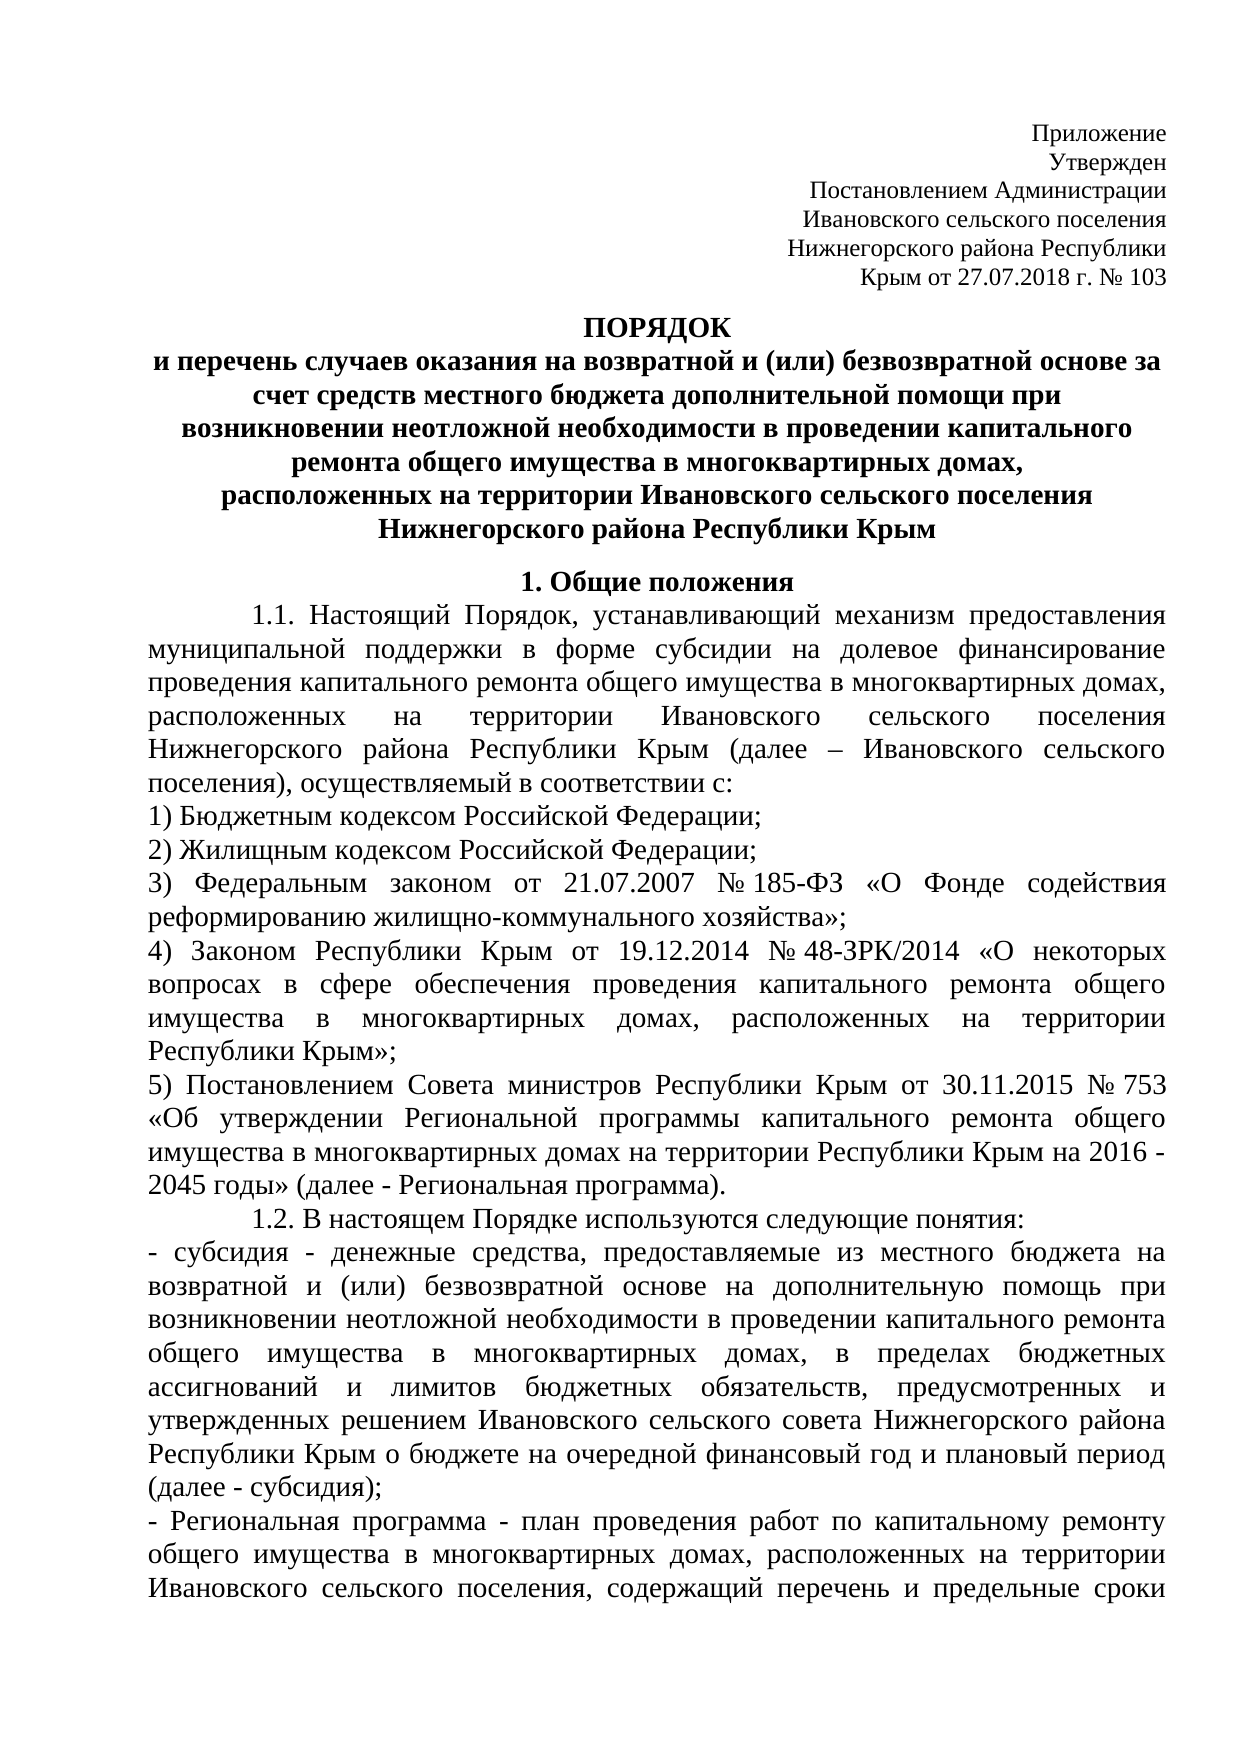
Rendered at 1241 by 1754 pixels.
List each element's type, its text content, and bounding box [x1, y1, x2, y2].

text Ивановского сельского поселения [148, 204, 1167, 233]
text 2) Жилищным кодексом Российской Федерации; [148, 832, 1167, 866]
text 4) Законом Республики Крым от 19.12.2014 № 48-ЗРК/2014 «О некоторых вопросах в сфере обеспечения проведения капитального ремонта общего имущества в многоквартирных домах, расположенных на территории Республики Крым»; [148, 933, 1167, 1067]
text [148, 1503, 1167, 1603]
text 1.1. Настоящий Порядок, устанавливающий механизм предоставления муниципальной поддержки в форме субсидии на долевое финансирование проведения капитального ремонта общего имущества в многоквартирных домах, расположенных на территории Ивановского сельского поселения Нижнегорского района Республики Крым (далее – Ивановского сельского поселения), осуществляемый в соответствии с: [148, 597, 1167, 798]
text Утвержден [148, 147, 1167, 176]
title ПОРЯДОК [148, 310, 1167, 343]
text Крым от 27.07.2018 г. № 103 [148, 262, 1167, 291]
text 1.2. В настоящем Порядке используются следующие понятия: [148, 1201, 1167, 1234]
title расположенных на территории Ивановского сельского поселения Нижнегорского района Республики Крым [148, 477, 1167, 544]
text Постановлением Администрации [148, 176, 1167, 204]
text Нижнегорского района Республики [148, 233, 1167, 262]
text 1) Бюджетным кодексом Российской Федерации; [148, 798, 1167, 832]
text Приложение [148, 118, 1167, 147]
title и перечень случаев оказания на возвратной и (или) безвозвратной основе за счет средств местного бюджета дополнительной помощи при возникновении неотложной необходимости в проведении капитального ремонта общего имущества в многоквартирных домах, [148, 343, 1167, 477]
text 1. Общие положения [148, 564, 1167, 597]
text 5) Постановлением Совета министров Республики Крым от 30.11.2015 № 753 «Об утверждении Региональной программы капитального ремонта общего имущества в многоквартирных домах на территории Республики Крым на 2016 - 2045 годы» (далее - Региональная программа). [148, 1067, 1167, 1201]
text - субсидия - денежные средства, предоставляемые из местного бюджета на возвратной и (или) безвозвратной основе на дополнительную помощь при возникновении неотложной необходимости в проведении капитального ремонта общего имущества в многоквартирных домах, в пределах бюджетных ассигнований и лимитов бюджетных обязательств, предусмотренных и утвержденных решением Ивановского сельского совета Нижнегорского района Республики Крым о бюджете на очередной финансовый год и плановый период (далее - субсидия); [148, 1234, 1167, 1503]
text 3) Федеральным законом от 21.07.2007 № 185-ФЗ «О Фонде содействия реформированию жилищно-коммунального хозяйства»; [148, 866, 1167, 933]
